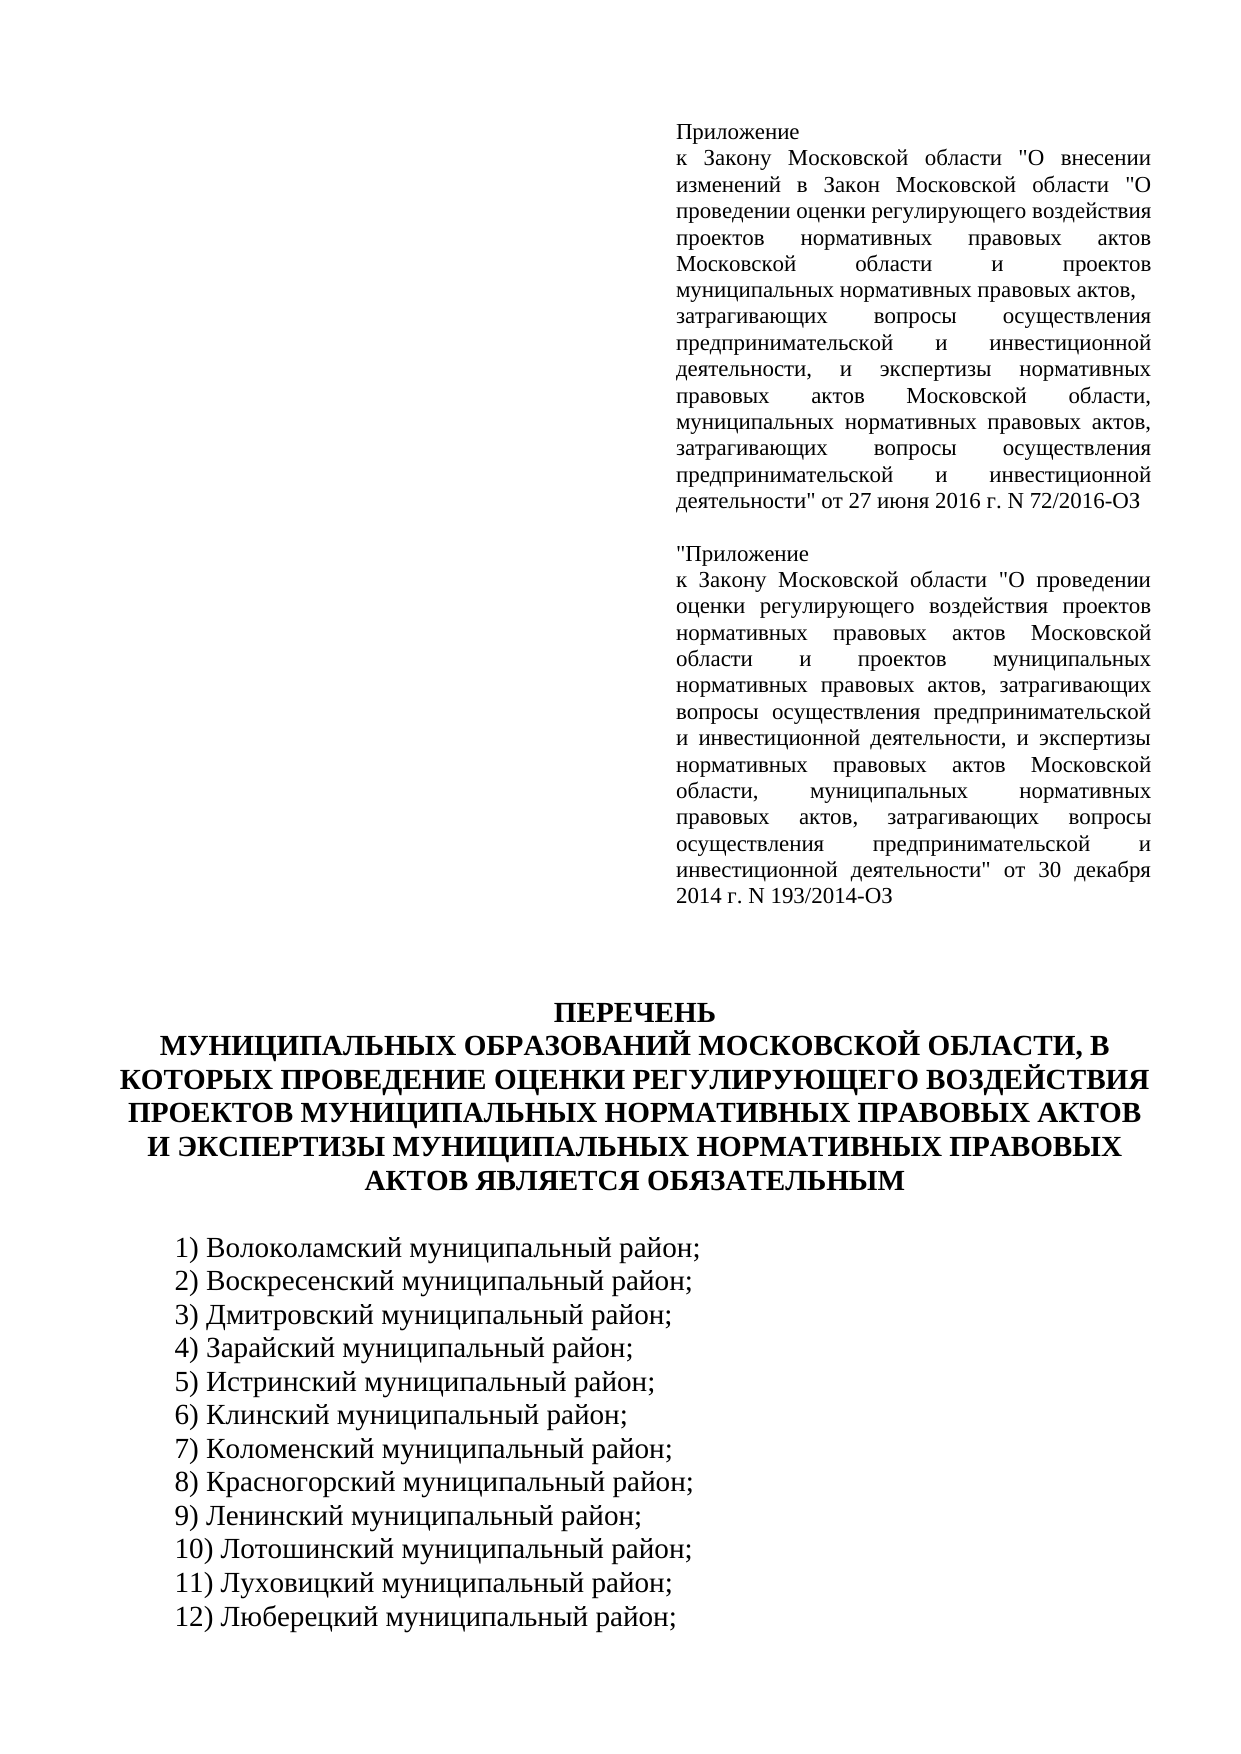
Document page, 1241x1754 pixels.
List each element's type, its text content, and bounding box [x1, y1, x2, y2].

text 1) Волоколамский муниципальный район; [118, 1230, 1152, 1263]
table_cell "Приложение к Закону Московской области "О проведении оценки регулирующего воздействия проектов нормативных правовых актов Московской области и проектов муниципальных нормативных правовых актов, затрагивающих вопросы осуществления предпринимательской и инвестиционной деятельности, и экспертизы нормативных правовых актов Московской области, муниципальных нормативных правовых актов, затрагивающих вопросы осуществления предпринимательской и инвестиционной деятельности" от 30 декабря 2014 г. N 193/2014-ОЗ [665, 514, 1163, 909]
text 2) Воскресенский муниципальный район; [118, 1263, 1152, 1297]
text 6) Клинский муниципальный район; [118, 1397, 1152, 1431]
text 7) Коломенский муниципальный район; [118, 1431, 1152, 1464]
text 12) Люберецкий муниципальный район; [118, 1599, 1152, 1632]
text 11) Луховицкий муниципальный район; [118, 1565, 1152, 1599]
text 10) Лотошинский муниципальный район; [118, 1532, 1152, 1565]
title ПЕРЕЧЕНЬ [118, 995, 1152, 1028]
text 3) Дмитровский муниципальный район; [118, 1297, 1152, 1330]
text 9) Ленинский муниципальный район; [118, 1498, 1152, 1532]
text 4) Зарайский муниципальный район; [118, 1330, 1152, 1364]
table_header Приложение к Закону Московской области "О внесении изменений в Закон Московской области "О проведении оценки регулирующего воздействия проектов нормативных правовых актов Московской области и проектов муниципальных нормативных правовых актов, затрагивающих вопросы осуществления предпринимательской и инвестиционной деятельности, и экспертизы нормативных правовых актов Московской области, муниципальных нормативных правовых актов, затрагивающих вопросы осуществления предпринимательской и инвестиционной деятельности" от 27 июня 2016 г. N 72/2016-ОЗ [665, 118, 1163, 513]
text 8) Красногорский муниципальный район; [118, 1464, 1152, 1498]
title МУНИЦИПАЛЬНЫХ ОБРАЗОВАНИЙ МОСКОВСКОЙ ОБЛАСТИ, В КОТОРЫХ ПРОВЕДЕНИЕ ОЦЕНКИ РЕГУЛИРУЮЩЕГО ВОЗДЕЙСТВИЯ ПРОЕКТОВ МУНИЦИПАЛЬНЫХ НОРМАТИВНЫХ ПРАВОВЫХ АКТОВ И ЭКСПЕРТИЗЫ МУНИЦИПАЛЬНЫХ НОРМАТИВНЫХ ПРАВОВЫХ АКТОВ ЯВЛЯЕТСЯ ОБЯЗАТЕЛЬНЫМ [118, 1028, 1152, 1196]
text 5) Истринский муниципальный район; [118, 1364, 1152, 1397]
